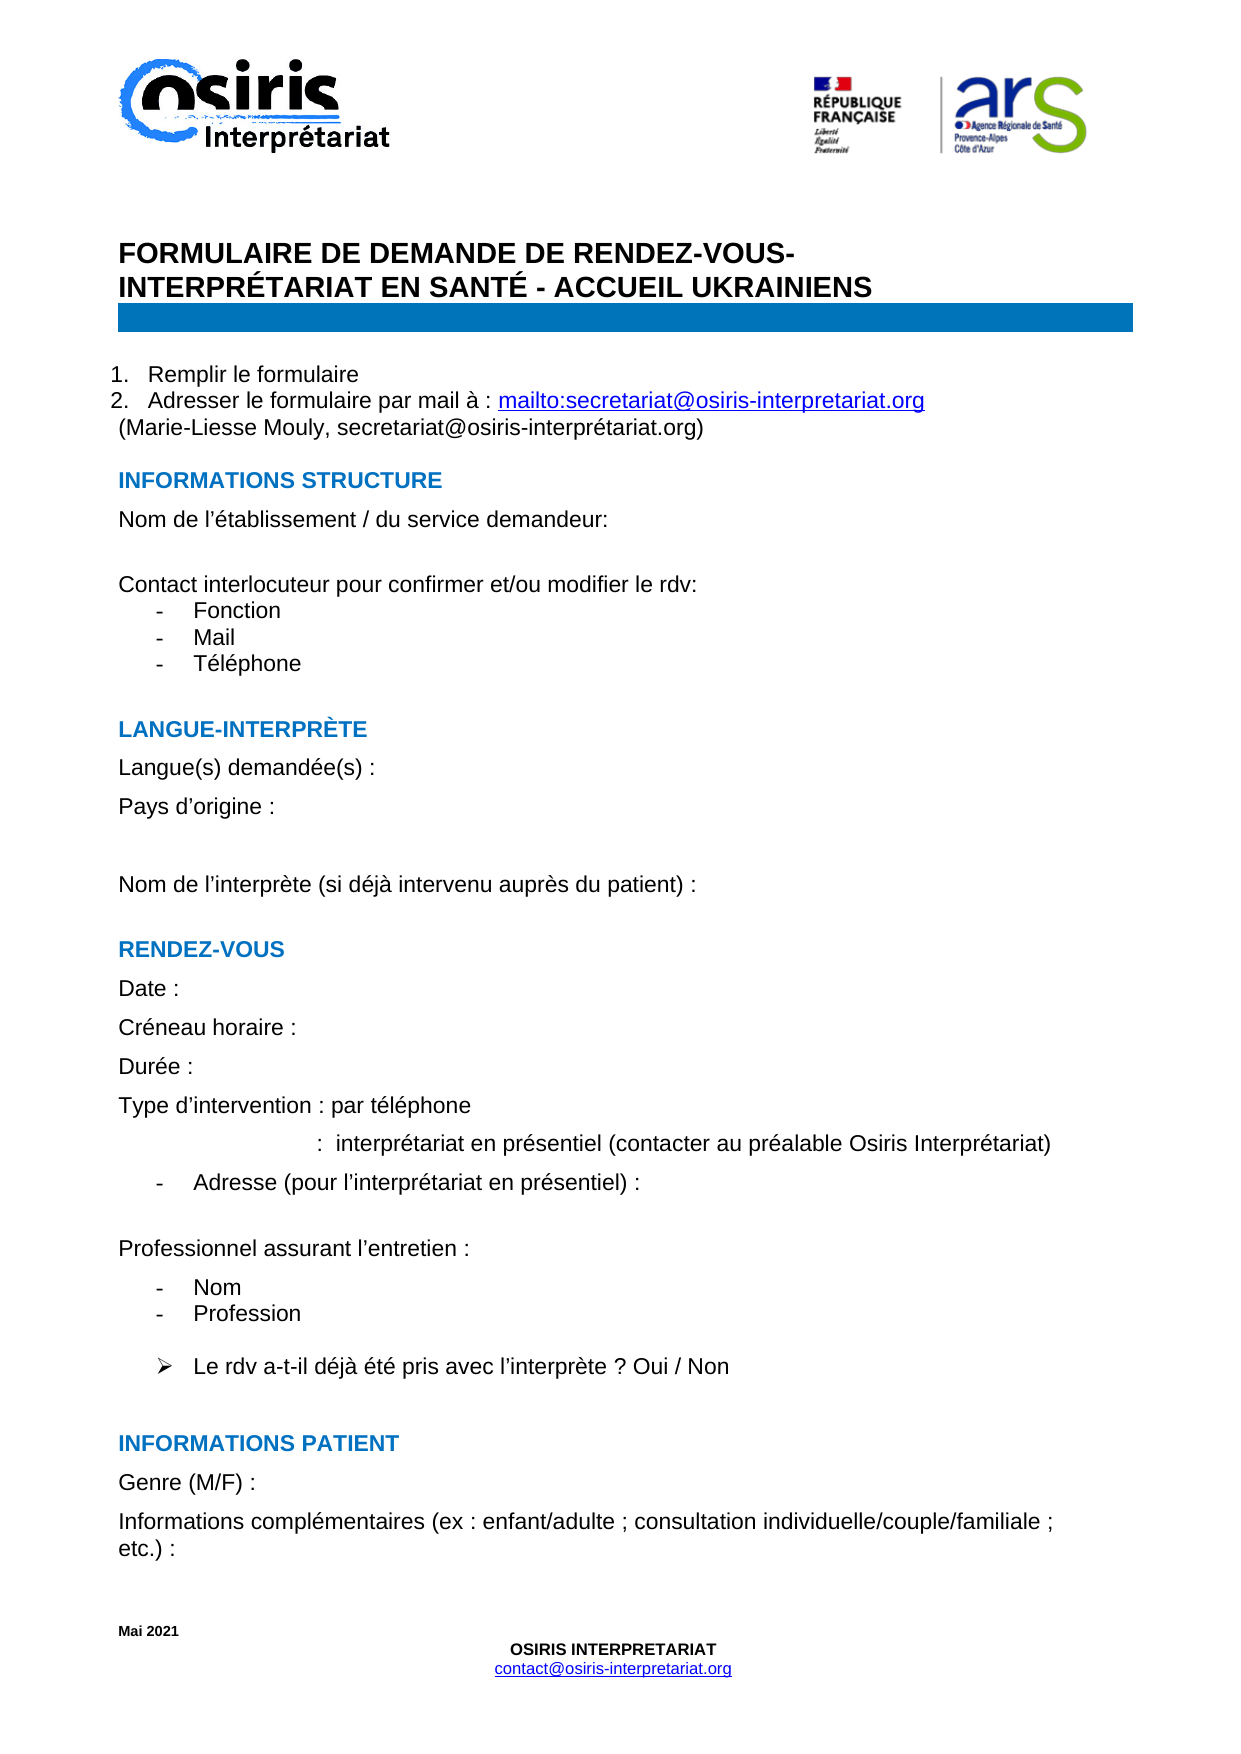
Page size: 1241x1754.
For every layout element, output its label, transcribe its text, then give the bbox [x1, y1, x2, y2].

text (Marie-Liesse Mouly, secretariat@osiris-interprétariat.org) [118, 414, 1227, 440]
list Mail [156, 624, 1108, 650]
text Informations complémentaires (ex : enfant/adulte ; consultation individuelle/couple/familiale ; etc.) : [118, 1508, 1108, 1561]
list Remplir le formulaire [110, 361, 1108, 387]
text Nom de l’interprète (si déjà intervenu auprès du patient) : [118, 871, 1108, 897]
list Le rdv a-t-il déjà été pris avec l’interprète ? Oui / Non [156, 1353, 1108, 1379]
list Adresse (pour l’interprétariat en présentiel) : [156, 1169, 1108, 1196]
text FORMULAIRE DE DEMANDE DE RENDEZ-VOUS- [118, 236, 1108, 270]
picture [813, 75, 1105, 155]
text INTERPRÉTARIAT EN SANTÉ - ACCUEIL UKRAINIENS [118, 270, 1108, 303]
text Type d’intervention : par téléphone [118, 1092, 1108, 1118]
text Langue(s) demandée(s) : [118, 754, 1108, 781]
text Nom de l’établissement / du service demandeur: [118, 506, 1108, 532]
list Fonction [156, 597, 1108, 624]
text Date : [118, 975, 1108, 1001]
list Nom [156, 1273, 1108, 1300]
list Profession [156, 1300, 1108, 1326]
text Durée : [118, 1053, 1108, 1079]
text Pays d’origine : [118, 793, 1108, 819]
table_header [118, 303, 1133, 332]
text RENDEZ-VOUS [118, 936, 1108, 962]
text Contact interlocuteur pour confirmer et/ou modifier le rdv: [118, 571, 1108, 597]
text Professionnel assurant l’entretien : [118, 1234, 1108, 1261]
list Adresser le formulaire par mail à : mailto:secretariat@osiris-interpretariat.org [110, 387, 1152, 413]
text INFORMATIONS STRUCTURE [118, 467, 1108, 493]
text LANGUE-INTERPRÈTE [118, 716, 1108, 742]
picture [118, 59, 390, 155]
text INFORMATIONS PATIENT [118, 1430, 1108, 1457]
text Créneau horaire : [118, 1014, 1108, 1040]
list Téléphone [156, 650, 1108, 677]
text : interprétariat en présentiel (contacter au préalable Osiris Interprétariat) [192, 1130, 1108, 1157]
text Genre (M/F) : [118, 1469, 1108, 1496]
